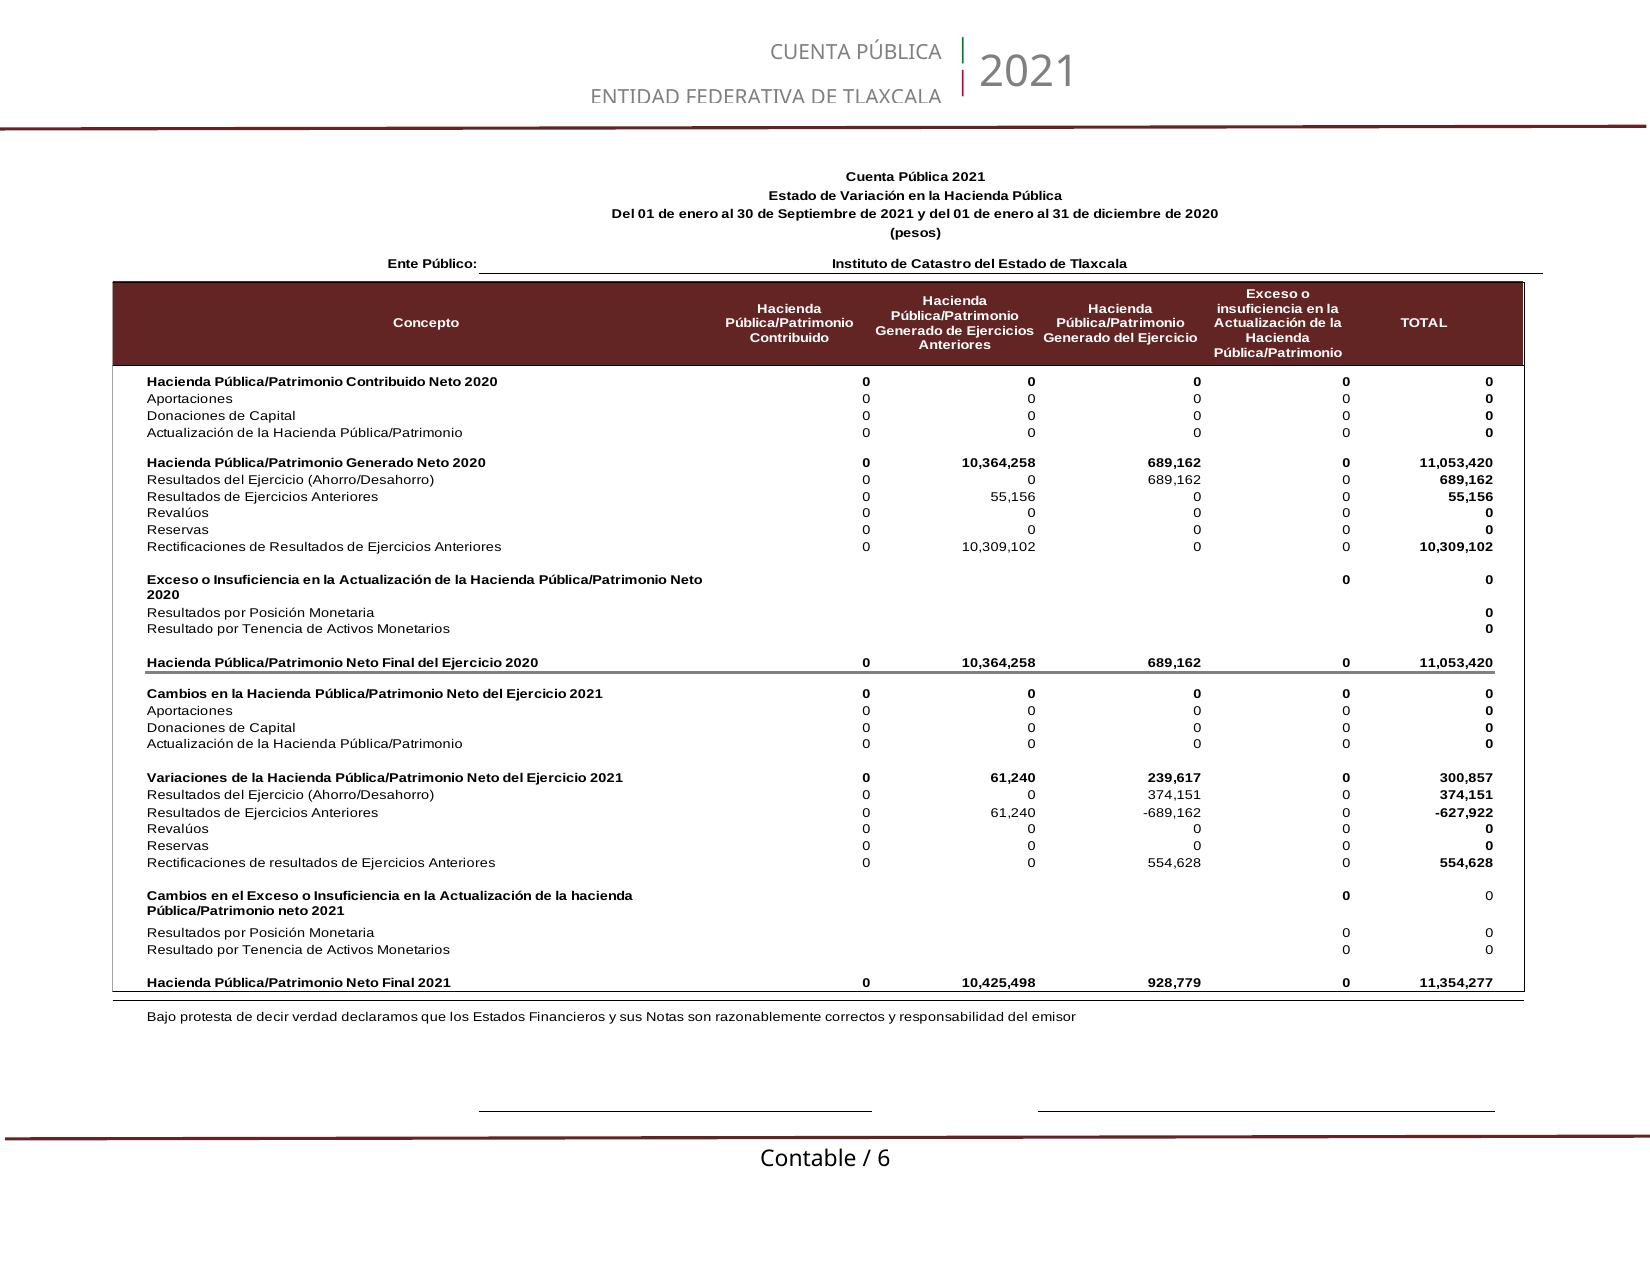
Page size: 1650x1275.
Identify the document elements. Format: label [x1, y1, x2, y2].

picture [956, 28, 974, 99]
